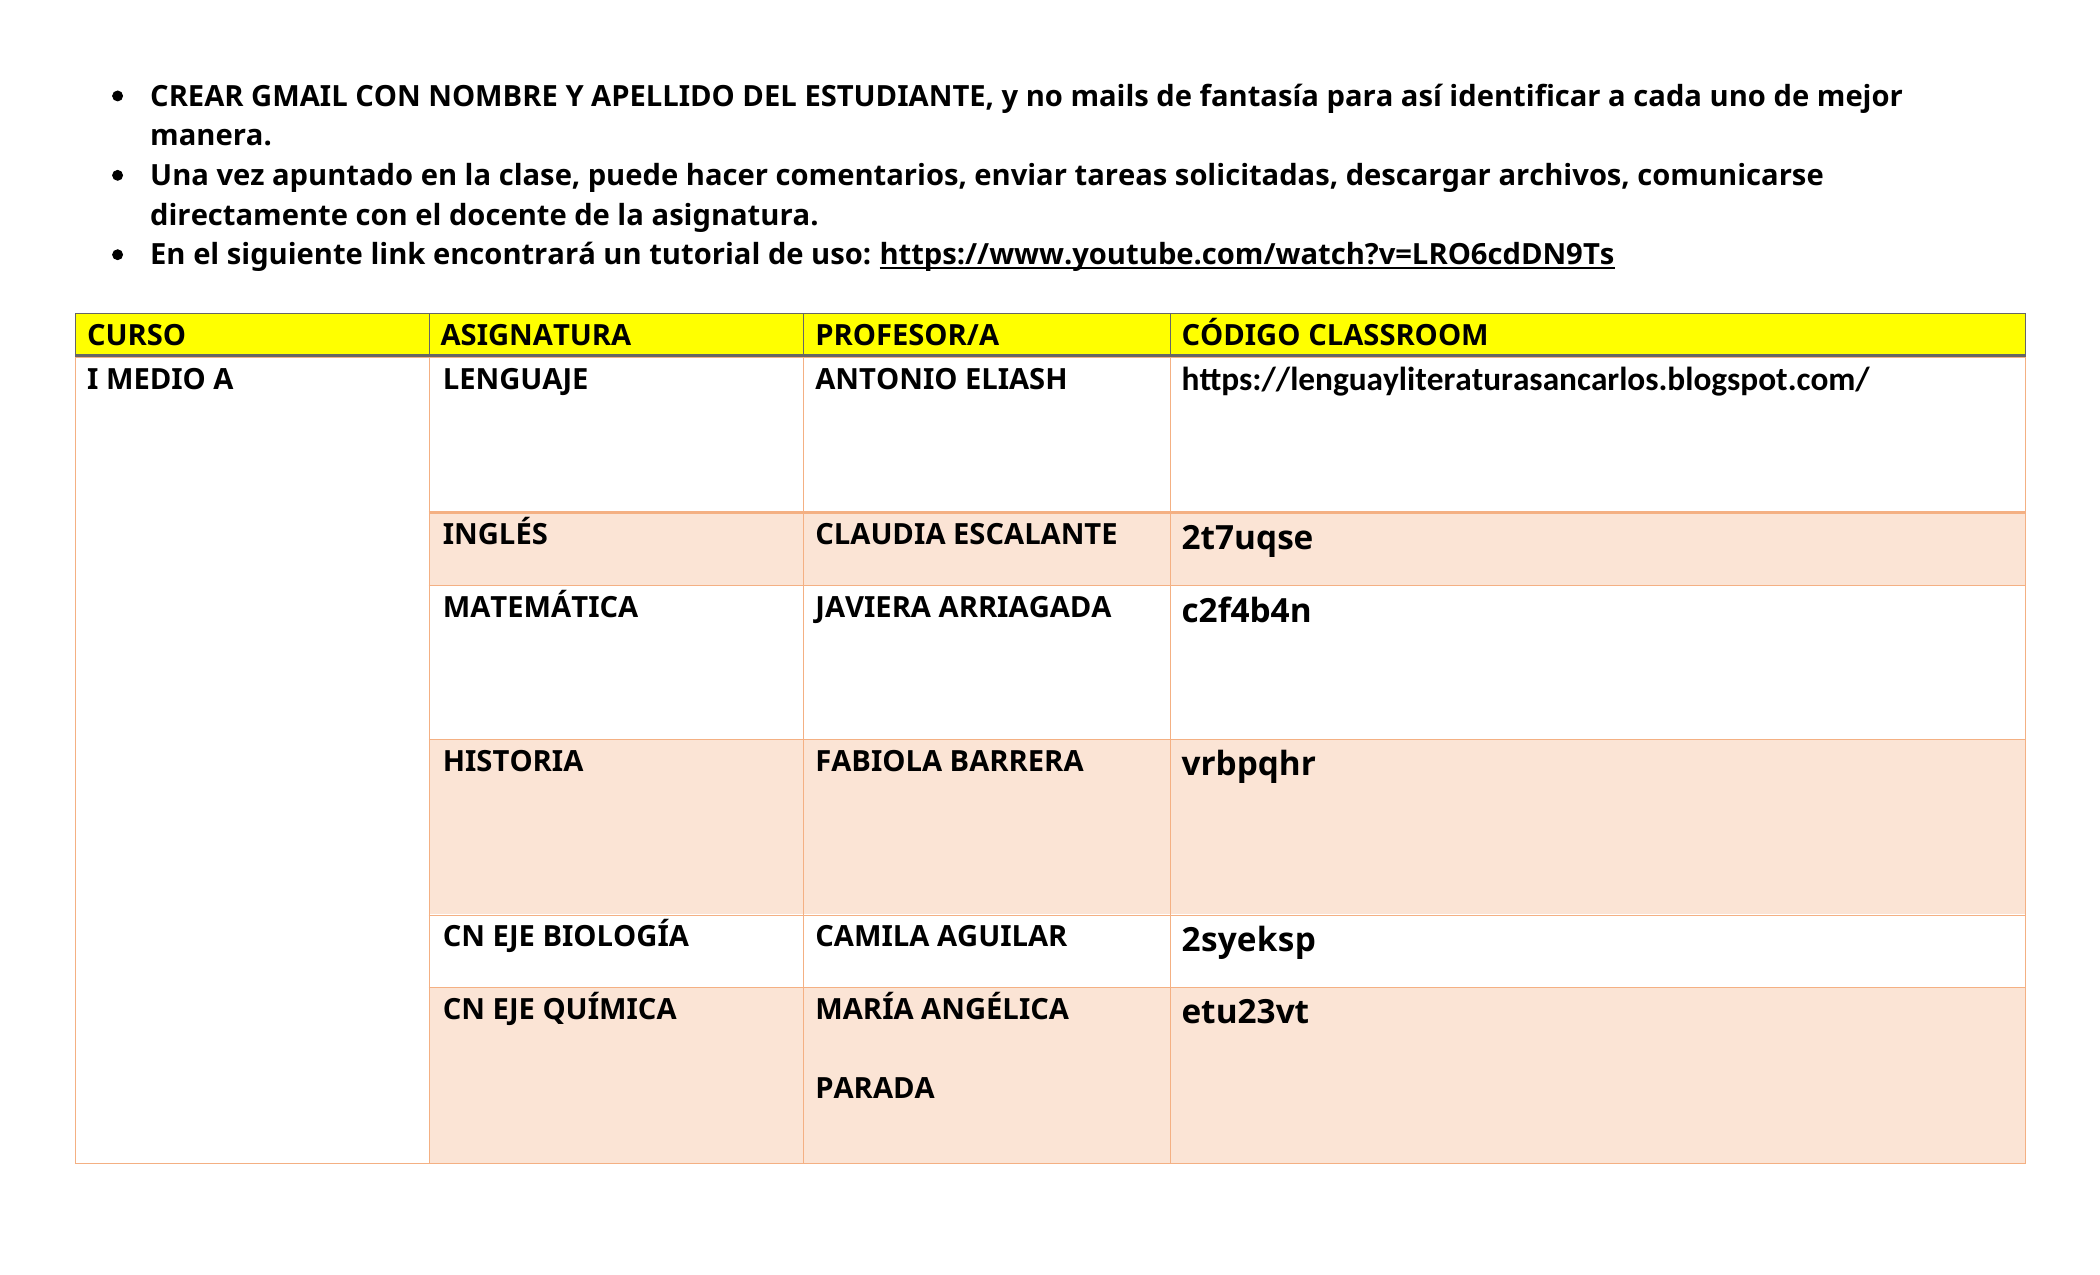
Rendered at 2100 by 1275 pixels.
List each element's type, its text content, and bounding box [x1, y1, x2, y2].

table_cell c2f4b4n [1171, 586, 2025, 739]
table_header ANTONIO ELIASH [804, 358, 1170, 511]
table_header CURSO [76, 314, 429, 354]
list Una vez apuntado en la clase, puede hacer comentarios, enviar tareas solicitadas, descargar archivos, comunicarse directamente con el docente de la asignatura. [112, 154, 2025, 234]
table_cell 2t7uqse [1171, 514, 2025, 585]
list CREAR GMAIL CON NOMBRE Y APELLIDO DEL ESTUDIANTE, y no mails de fantasía para así identificar a cada uno de mejor manera. [112, 75, 2025, 154]
table_cell 2syeksp [1171, 916, 2025, 987]
list En el siguiente link encontrará un tutorial de uso: https://www.youtube.com/watch?v=LRO6cdDN9Ts [112, 234, 2025, 273]
table_header LENGUAJE [430, 358, 803, 511]
table_header https://lenguayliteraturasancarlos.blogspot.com/ [1171, 358, 2025, 511]
table_cell CN EJE BIOLOGÍA [430, 916, 803, 987]
table_cell CN EJE QUÍMICA [430, 988, 803, 1163]
table_cell CLAUDIA ESCALANTE [804, 514, 1170, 585]
table_header I MEDIO A [76, 358, 429, 1163]
table_cell vrbpqhr [1171, 740, 2025, 914]
table_cell INGLÉS [430, 514, 803, 585]
table_cell CAMILA AGUILAR [804, 916, 1170, 987]
table_cell FABIOLA BARRERA [804, 740, 1170, 914]
table_header PROFESOR/A [804, 314, 1170, 354]
table_header CÓDIGO CLASSROOM [1171, 314, 2025, 354]
table_cell MATEMÁTICA [430, 586, 803, 739]
table_cell JAVIERA ARRIAGADA [804, 586, 1170, 739]
table_cell MARÍA ANGÉLICA PARADA [804, 988, 1170, 1163]
table_cell HISTORIA [430, 740, 803, 914]
table_header ASIGNATURA [430, 314, 803, 354]
table_cell etu23vt [1171, 988, 2025, 1163]
